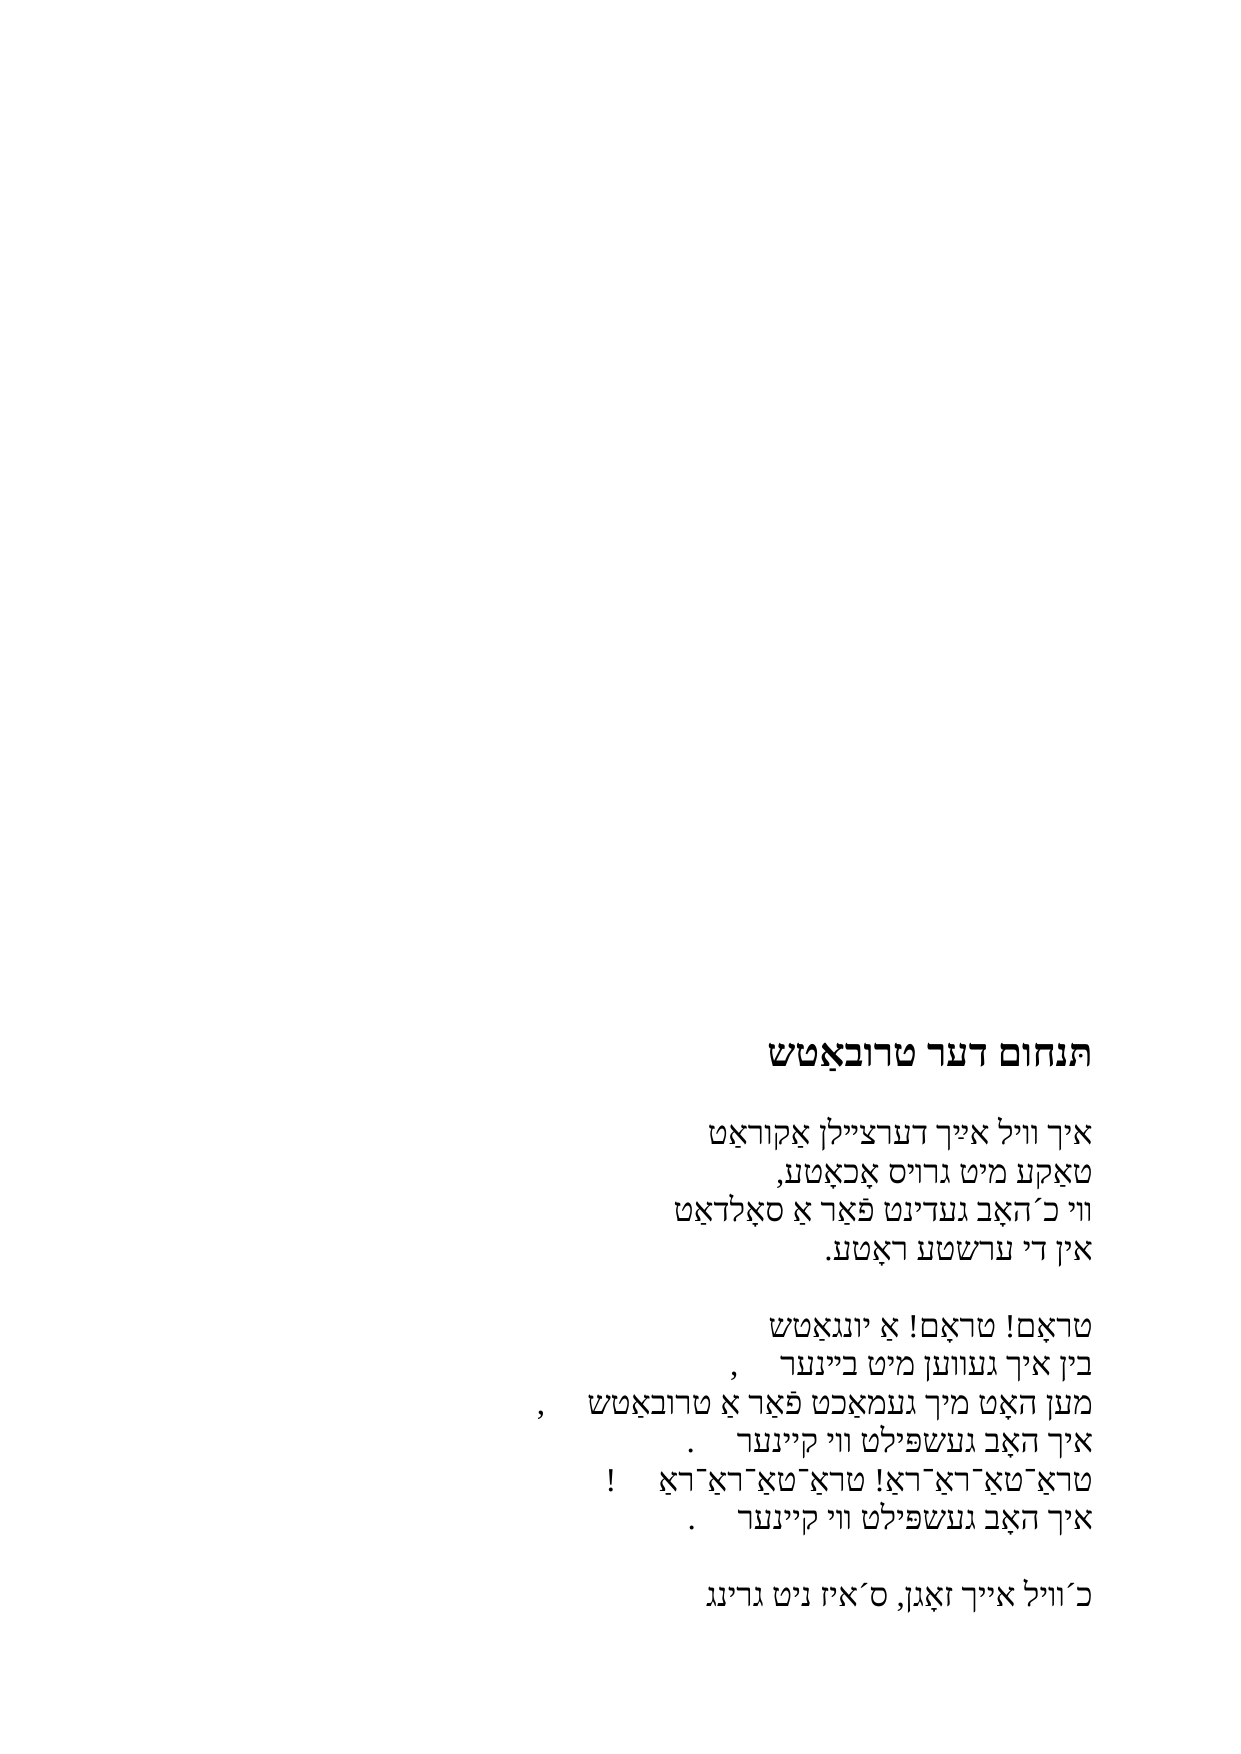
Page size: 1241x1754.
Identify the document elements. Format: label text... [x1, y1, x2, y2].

text תּנחום דער טרובאַטש [148, 1029, 1093, 1075]
